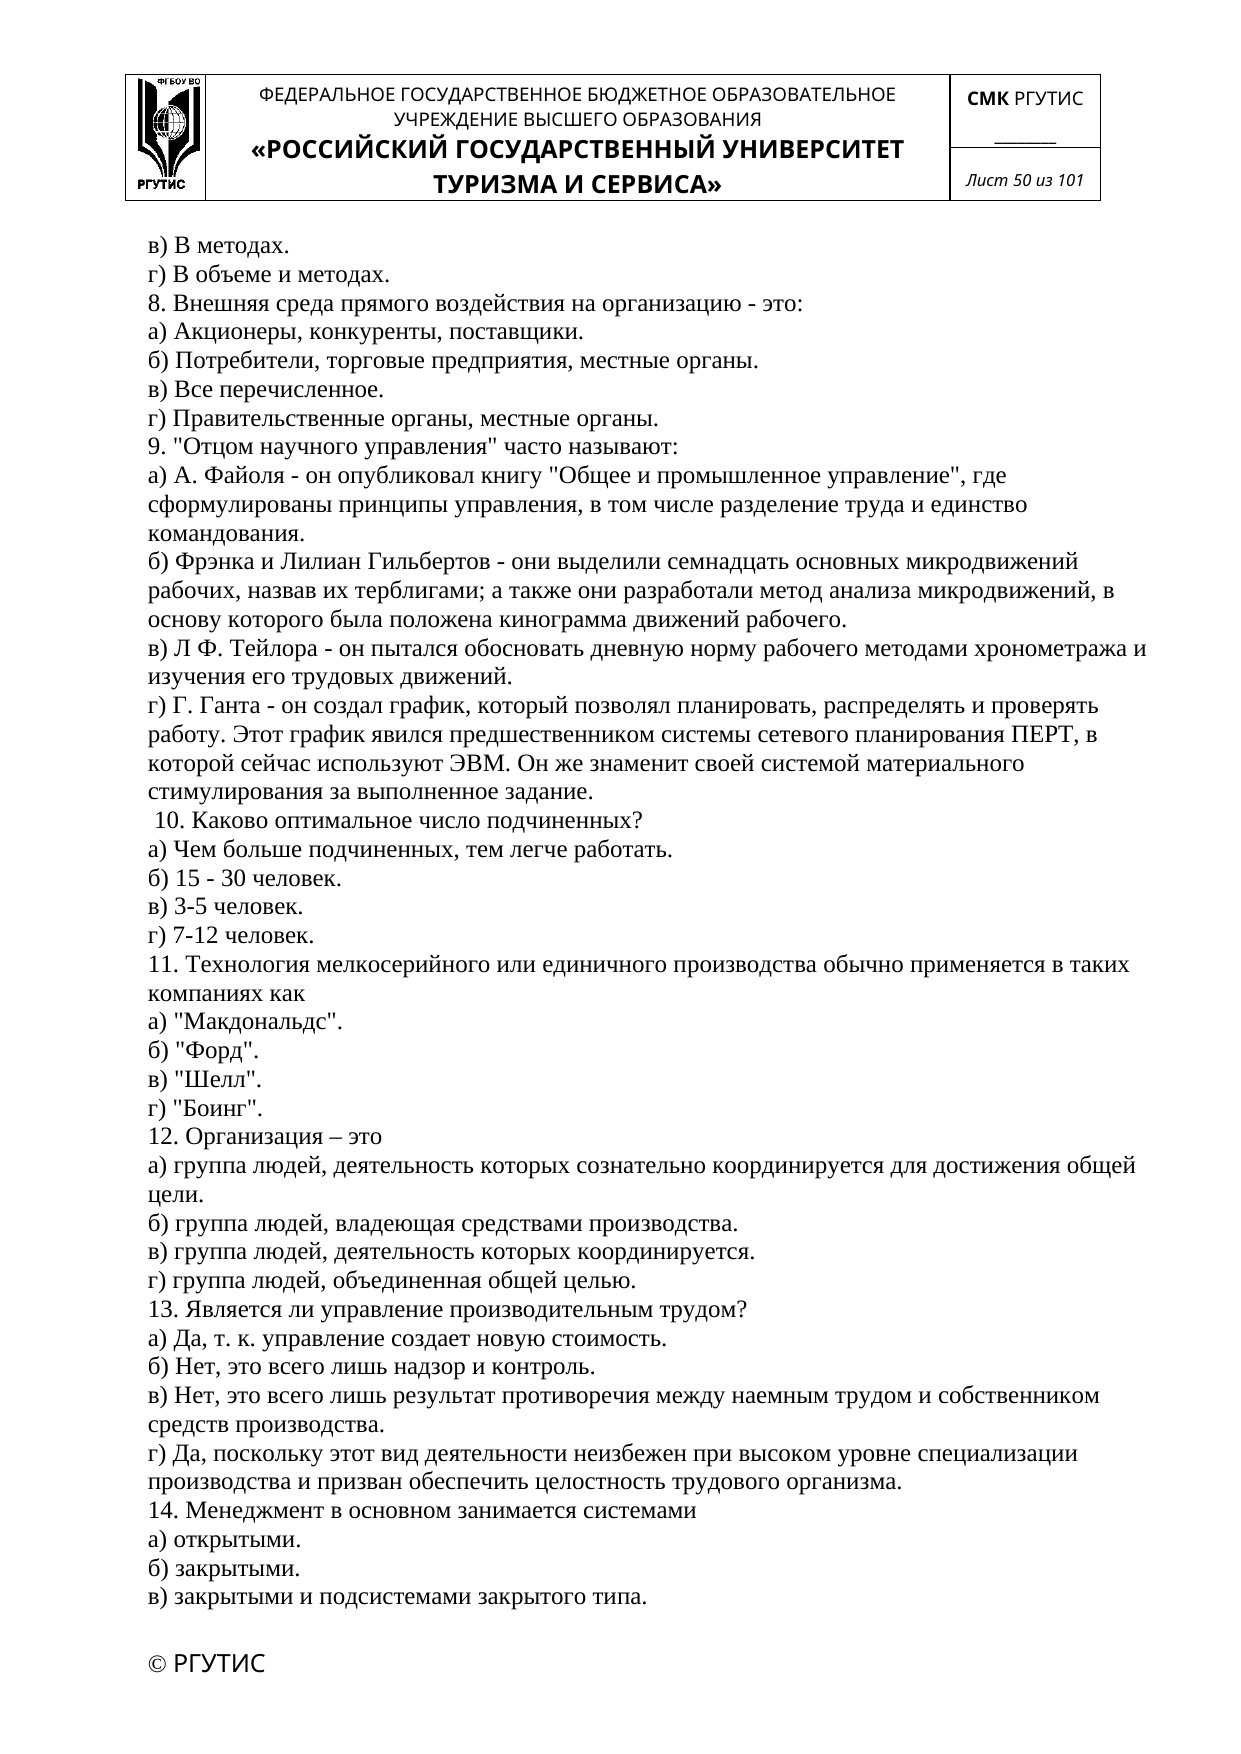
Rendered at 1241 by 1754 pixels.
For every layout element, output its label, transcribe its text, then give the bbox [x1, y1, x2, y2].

text в) закрытыми и подсистемами закрытого типа. [148, 1581, 1152, 1610]
text г) Да, поскольку этот вид деятельности неизбежен при высоком уровне специализации производства и призван обеспечить целостность трудового организма. [148, 1438, 1152, 1495]
text г) 7-12 человек. [148, 920, 1152, 949]
text б) "Форд". [148, 1035, 1152, 1064]
text г) группа людей, объединенная общей целью. [148, 1265, 1152, 1294]
text 8. Внешняя среда прямого воздействия на организацию - это: [148, 288, 1152, 316]
text б) закрытыми. [148, 1553, 1152, 1581]
text в) В методах. [148, 230, 1152, 259]
text г) Г. Ганта - он создал график, который позволял планировать, распределять и проверять работу. Этот график явился предшественником системы сетевого планирования ПЕРТ, в которой сейчас используют ЭВМ. Он же знаменит своей системой материального стимулирования за выполненное задание. [148, 690, 1152, 805]
text в) 3-5 человек. [148, 891, 1152, 920]
text 14. Менеджмент в основном занимается системами [148, 1495, 1152, 1524]
text б) 15 - 30 человек. [148, 863, 1152, 891]
text в) Нет, это всего лишь результат противоречия между наемным трудом и собственником средств производства. [148, 1380, 1152, 1438]
text а) Чем больше подчиненных, тем легче работать. [148, 834, 1152, 863]
text б) Нет, это всего лишь надзор и контроль. [148, 1351, 1152, 1380]
text г) "Боинг". [148, 1093, 1152, 1121]
text в) группа людей, деятельность которых координируется. [148, 1236, 1152, 1265]
text 10. Каково оптимальное число подчиненных? [148, 805, 1152, 834]
text а) "Макдональдс". [148, 1006, 1152, 1035]
text в) Л Ф. Тейлора - он пытался обосновать дневную норму рабочего методами хронометража и изучения его трудовых движений. [148, 633, 1152, 690]
text г) В объеме и методах. [148, 259, 1152, 288]
text а) А. Файоля - он опубликовал книгу "Общее и промышленное управление", где сформулированы принципы управления, в том числе разделение труда и единство командования. [148, 460, 1152, 546]
text б) группа людей, владеющая средствами производства. [148, 1208, 1152, 1236]
text б) Фрэнка и Лилиан Гильбертов - они выделили семнадцать основных микродвижений рабочих, назвав их терблигами; а также они разработали метод анализа микродвижений, в основу которого была положена кинограмма движений рабочего. [148, 546, 1152, 633]
text а) Да, т. к. управление создает новую стоимость. [148, 1323, 1152, 1351]
text а) открытыми. [148, 1524, 1152, 1553]
text 11. Технология мелкосерийного или единичного производства обычно применяется в таких компаниях как [148, 949, 1152, 1006]
text 12. Организация – это [148, 1121, 1152, 1150]
text г) Правительственные органы, местные органы. [148, 403, 1152, 431]
text 13. Является ли управление производительным трудом? [148, 1294, 1152, 1323]
text 9. "Отцом научного управления" часто называют: [148, 431, 1152, 460]
text а) группа людей, деятельность которых сознательно координируется для достижения общей цели. [148, 1150, 1152, 1208]
text а) Акционеры, конкуренты, поставщики. [148, 316, 1152, 345]
text в) "Шелл". [148, 1064, 1152, 1093]
text в) Все перечисленное. [148, 374, 1152, 403]
text б) Потребители, торговые предприятия, местные органы. [148, 345, 1152, 374]
